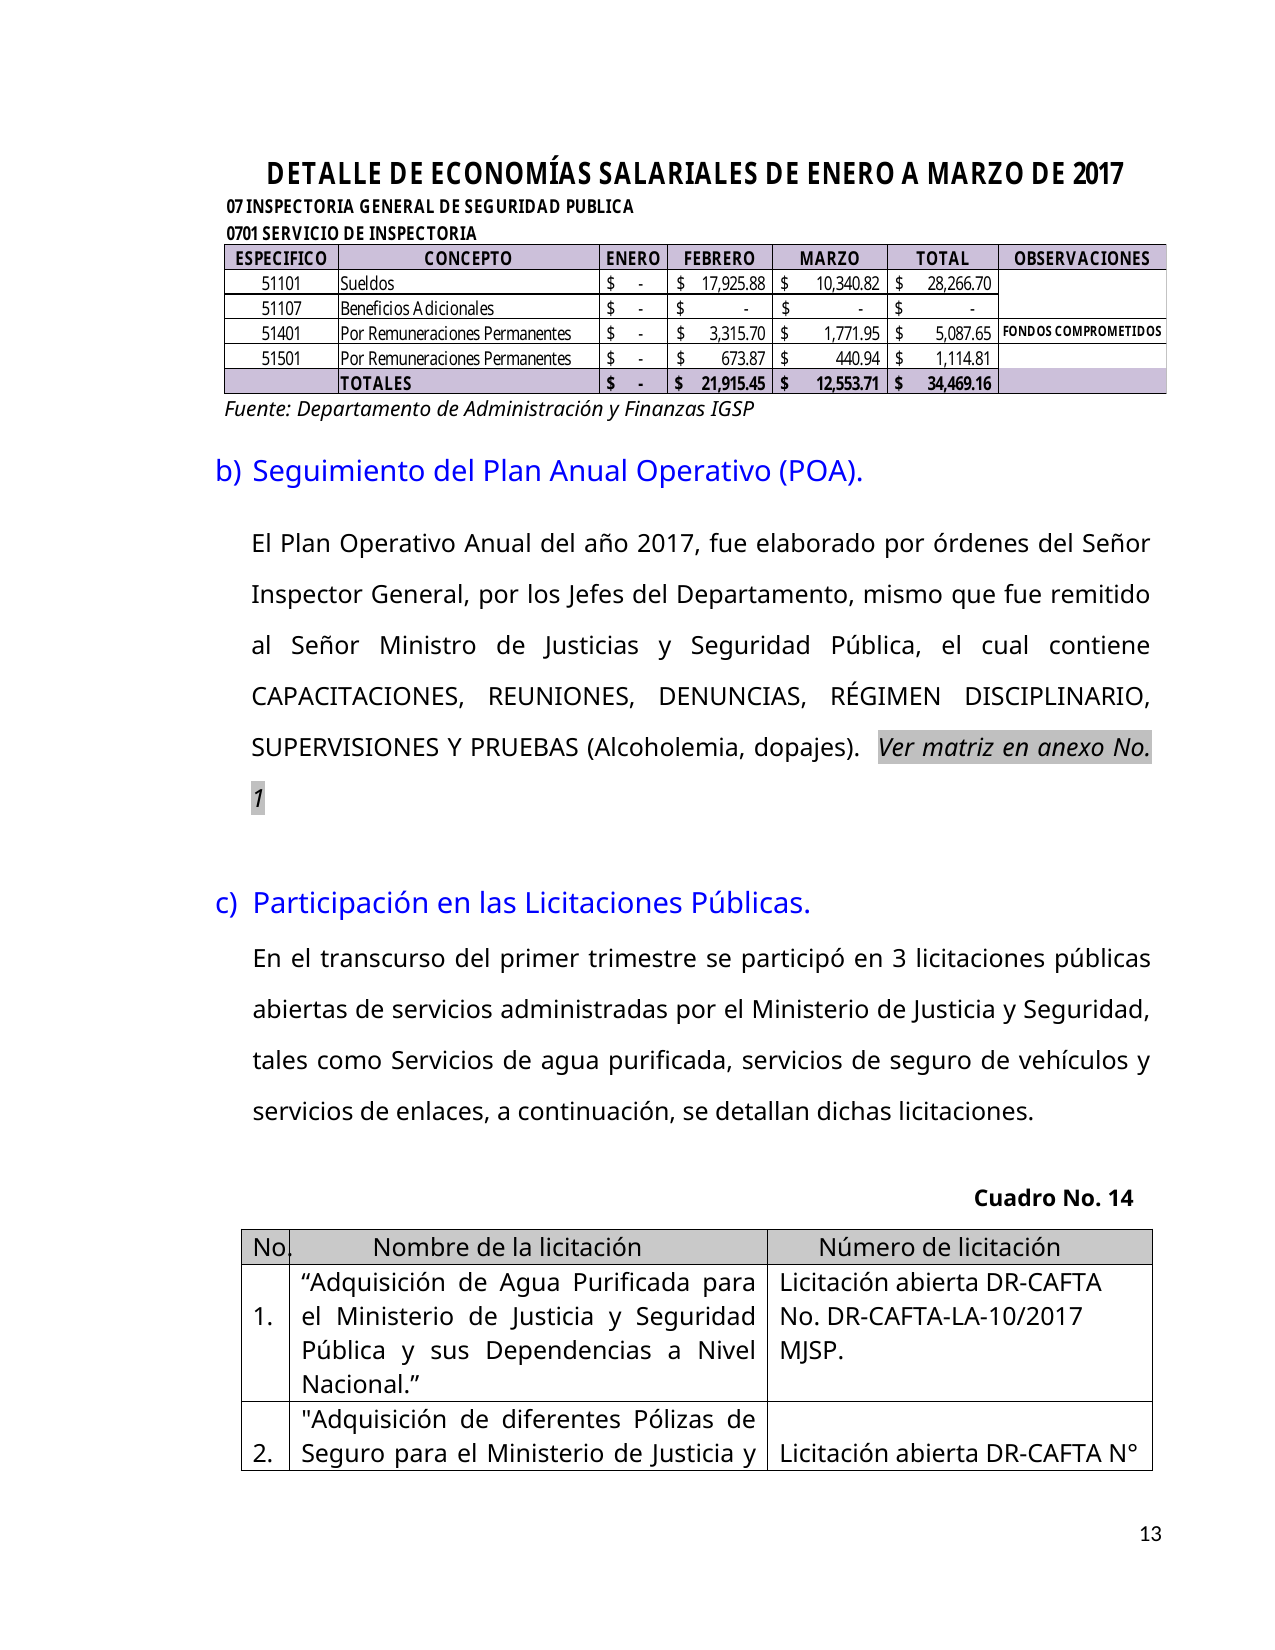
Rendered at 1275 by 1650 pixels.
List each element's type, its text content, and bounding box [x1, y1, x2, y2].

table_header No. [242, 1230, 289, 1264]
list Fuente: Departamento de Administración y Finanzas IGSP [224, 394, 1152, 422]
table_cell Licitación abierta DR-CAFTA No. DR-CAFTA-LA-10/2017 MJSP. [768, 1265, 1152, 1401]
list Cuadro No. 14 [272, 1182, 1152, 1213]
text El Plan Operativo Anual del año 2017, fue elaborado por órdenes del Señor Inspector General, por los Jefes del Departamento, mismo que fue remitido al Señor Ministro de Justicias y Seguridad Pública, el cual contiene CAPACITACIONES, REUNIONES, DENUNCIAS, RÉGIMEN DISCIPLINARIO, SUPERVISIONES Y PRUEBAS (Alcoholemia, dopajes). Ver matriz en anexo No. 1 [251, 525, 1152, 815]
table_cell “Adquisición de Agua Purificada para el Ministerio de Justicia y Seguridad Pública y sus Dependencias a Nivel Nacional.” [290, 1265, 767, 1401]
list Seguimiento del Plan Anual Operativo (POA). [215, 451, 1152, 490]
table_cell 2. [242, 1402, 289, 1470]
table_cell 1. [242, 1265, 289, 1401]
list En el transcurso del primer trimestre se participó en 3 licitaciones públicas abiertas de servicios administradas por el Ministerio de Justicia y Seguridad, tales como Servicios de agua purificada, servicios de seguro de vehículos y servicios de enlaces, a continuación, se detallan dichas licitaciones. [252, 941, 1152, 1128]
table_header Número de licitación [768, 1230, 1152, 1264]
list Participación en las Licitaciones Públicas. [215, 883, 1152, 922]
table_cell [290, 1402, 767, 1470]
table_header Nombre de la licitación [290, 1230, 767, 1264]
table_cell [768, 1402, 1152, 1470]
